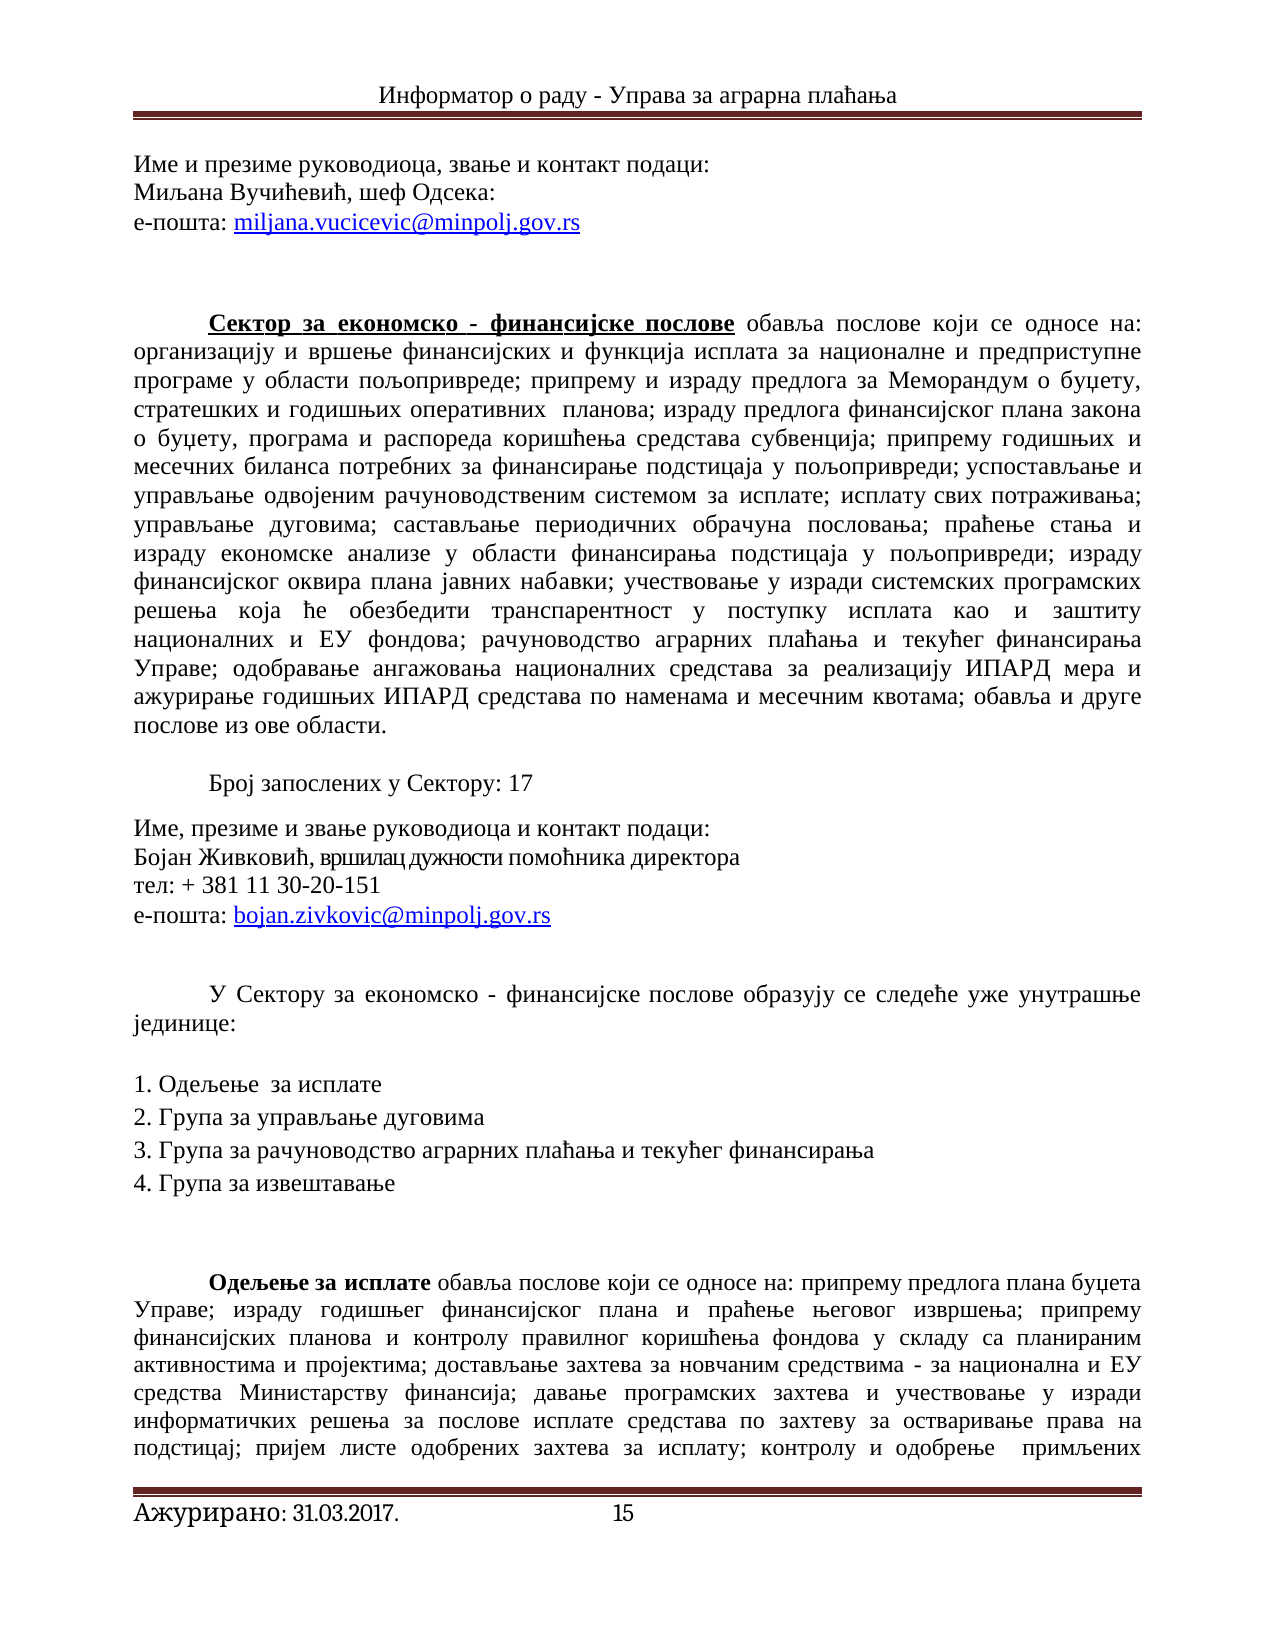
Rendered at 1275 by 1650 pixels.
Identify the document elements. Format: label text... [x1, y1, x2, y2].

text Број запослених у Сектору: 17 [133, 768, 1142, 796]
text Бојан Живковић, вршилац дужности помоћника директора [133, 842, 1142, 870]
text У Сектору за економско - финансијске послове образују се следеће уже унутрашње јединице: [133, 979, 1142, 1036]
text 1. Одељење за исплате [133, 1069, 1142, 1098]
text 2. Група за управљање дуговима [133, 1102, 1142, 1131]
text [133, 1268, 1142, 1461]
text 3. Група за рачуноводство аграрних плаћања и текућег финансирања [133, 1136, 1142, 1164]
text 4. Група за извештавање [133, 1168, 1142, 1197]
text тел: + 381 11 30-20-151 [133, 870, 1142, 899]
text Име, презиме и звање руководиоца и контакт подаци: [133, 813, 1142, 842]
text Миљана Вучићевић, шеф Одсека: [133, 177, 1142, 206]
text Име и презиме руководиоца, звање и контакт подаци: [133, 149, 1142, 177]
text е-пошта: miljana.vucicevic@minpolj.gov.rs [133, 206, 1142, 236]
text Сектор за економско - финансијске послове обавља послове који се односе на: организацију и вршење финансијских и функција исплата за националне и предприступне програме у области пољопривреде; припрему и израду предлога за Меморандум о буџету, стратешких и годишњих оперативних планова; израду предлога финансијског плана закона о буџету, програма и распореда коришћења средстава субвенција; припрему годишњих и месечних биланса потребних за финансирање подстицаја у пољопривреди; успостављање и управљање одвојеним рачуноводственим системом за исплате; исплату свих потраживања; управљање дуговима; састављање периодичних обрачуна пословања; праћење стања и израду економске анализе у области финансирања подстицаја у пољопривреди; израду финансијског оквира плана јавних набавки; учествовање у изради системских програмских решења која ће обезбедити транспарентност у поступку исплата као и заштиту националних и ЕУ фондова; рачуноводство аграрних плаћања и текућег финансирања Управе; одобравање ангажовања националних средстава за реализацију ИПАРД мера и ажурирање годишњих ИПАРД средстава по наменама и месечним квотама; обавља и друге послове из ове области. [133, 308, 1142, 739]
text е-пошта: bojan.zivkovic@minpolj.gov.rs [133, 899, 1142, 929]
